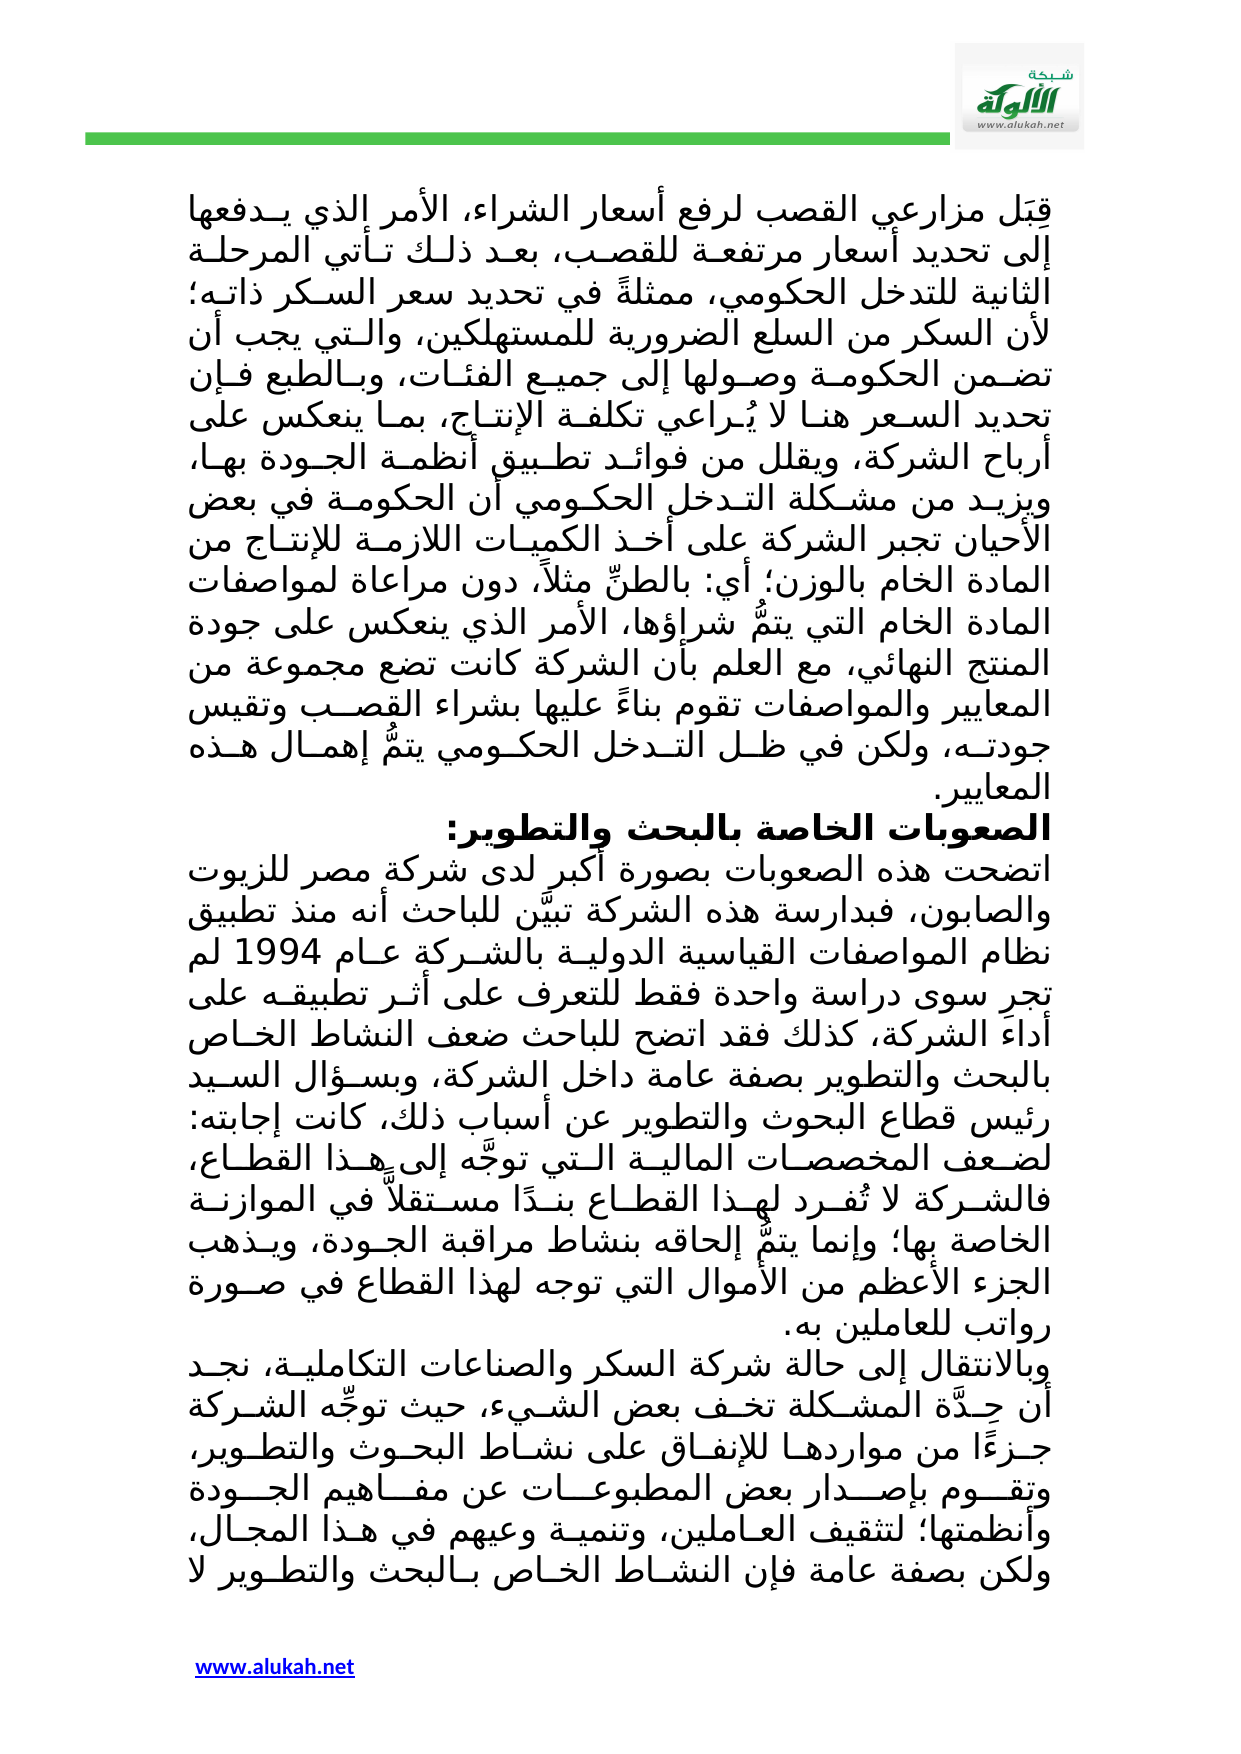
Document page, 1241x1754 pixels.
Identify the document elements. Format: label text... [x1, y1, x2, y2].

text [187, 1344, 1053, 1591]
text الصعوبات الخاصة بالبحث والتطوير: [187, 807, 1053, 849]
text اتضحت هذه الصعوبات بصورة أكبر لدى شركة مصر للزيوت والصابون، فبدارسة هذه الشركة تبيَّن للباحث أنه منذ تطبيق نظام المواصفات القياسية الدولية بالشركة عام 1994 لم تجرِ سوى دراسة واحدة فقط للتعرف على أثر تطبيقه على أداء الشركة، كذلك فقد اتضح للباحث ضعف النشاط الخاص بالبحث والتطوير بصفة عامة داخل الشركة، وبسؤال السيد رئيس قطاع البحوث والتطوير عن أسباب ذلك، كانت إجابته: لضعف المخصصات المالية التي توجَّه إلى هذا القطاع، فالشركة لا تُفرد لهذا القطاع بندًا مستقلاًّ في الموازنة الخاصة بها؛ وإنما يتمُّ إلحاقه بنشاط مراقبة الجودة، ويذهب الجزء الأعظم من الأموال التي توجه لهذا القطاع في صورة رواتب للعاملين به. [187, 849, 1053, 1344]
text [187, 189, 1053, 807]
